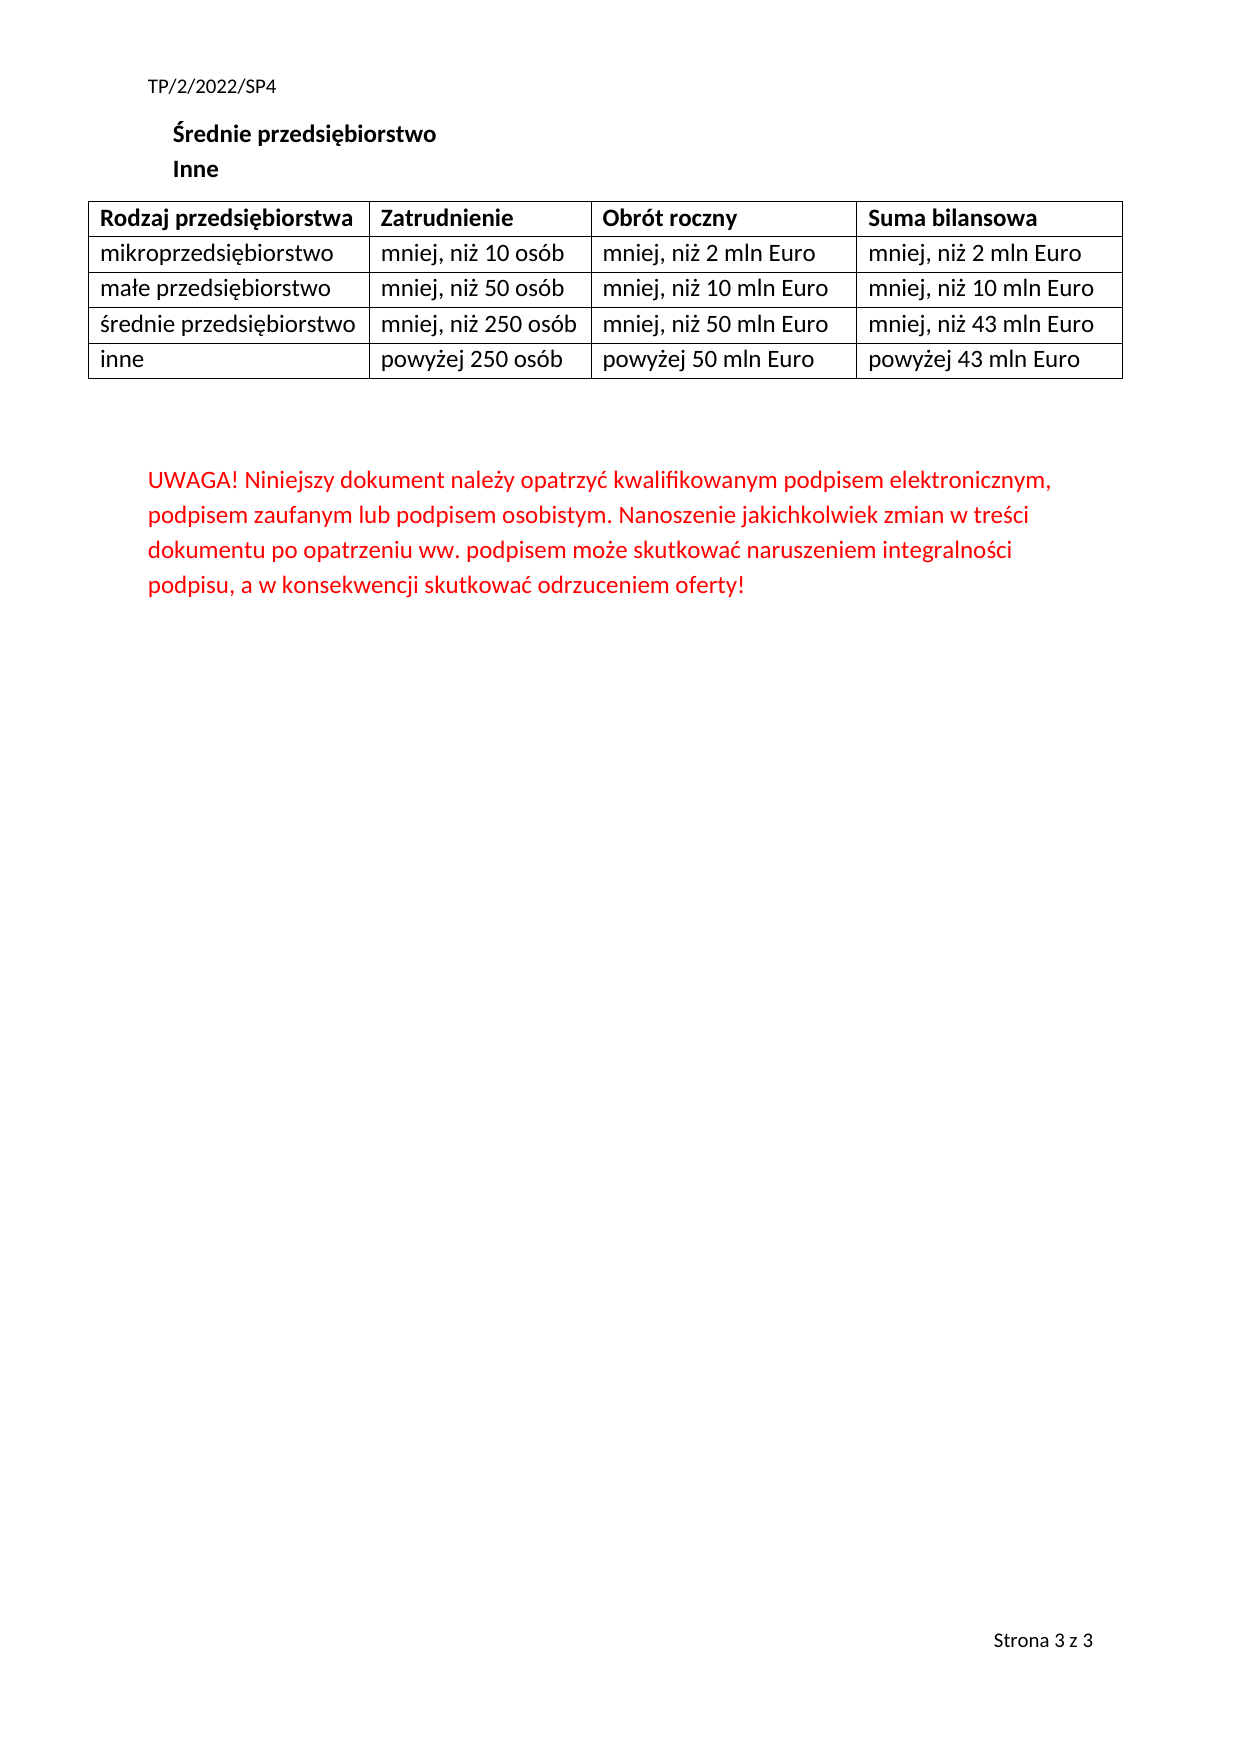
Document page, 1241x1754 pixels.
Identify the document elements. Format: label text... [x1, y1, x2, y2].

table_cell powyżej 50 mln Euro [592, 344, 856, 378]
table_header Rodzaj przedsiębiorstwa [89, 202, 369, 236]
table_header Suma bilansowa [857, 202, 1122, 236]
table_cell mniej, niż 43 mln Euro [857, 308, 1122, 342]
table_cell mniej, niż 2 mln Euro [857, 237, 1122, 272]
table_cell średnie przedsiębiorstwo [89, 308, 369, 342]
table_cell mniej, niż 50 osób [370, 273, 591, 307]
table_cell powyżej 250 osób [370, 344, 591, 378]
table_cell powyżej 43 mln Euro [857, 344, 1122, 378]
text Średnie przedsiębiorstwo [148, 118, 1093, 149]
table_cell mikroprzedsiębiorstwo [89, 237, 369, 272]
table_cell mniej, niż 250 osób [370, 308, 591, 342]
table_cell mniej, niż 50 mln Euro [592, 308, 856, 342]
text Inne [148, 153, 1093, 184]
table_cell mniej, niż 10 mln Euro [857, 273, 1122, 307]
table_cell mniej, niż 2 mln Euro [592, 237, 856, 272]
table_header Obrót roczny [592, 202, 856, 236]
table_cell małe przedsiębiorstwo [89, 273, 369, 307]
table_cell mniej, niż 10 osób [370, 237, 591, 272]
table_header Zatrudnienie [370, 202, 591, 236]
text UWAGA! Niniejszy dokument należy opatrzyć kwalifikowanym podpisem elektronicznym, podpisem zaufanym lub podpisem osobistym. Nanoszenie jakichkolwiek zmian w treści dokumentu po opatrzeniu ww. podpisem może skutkować naruszeniem integralności podpisu, a w konsekwencji skutkować odrzuceniem oferty! [148, 464, 1093, 599]
table_cell mniej, niż 10 mln Euro [592, 273, 856, 307]
table_cell inne [89, 344, 369, 378]
